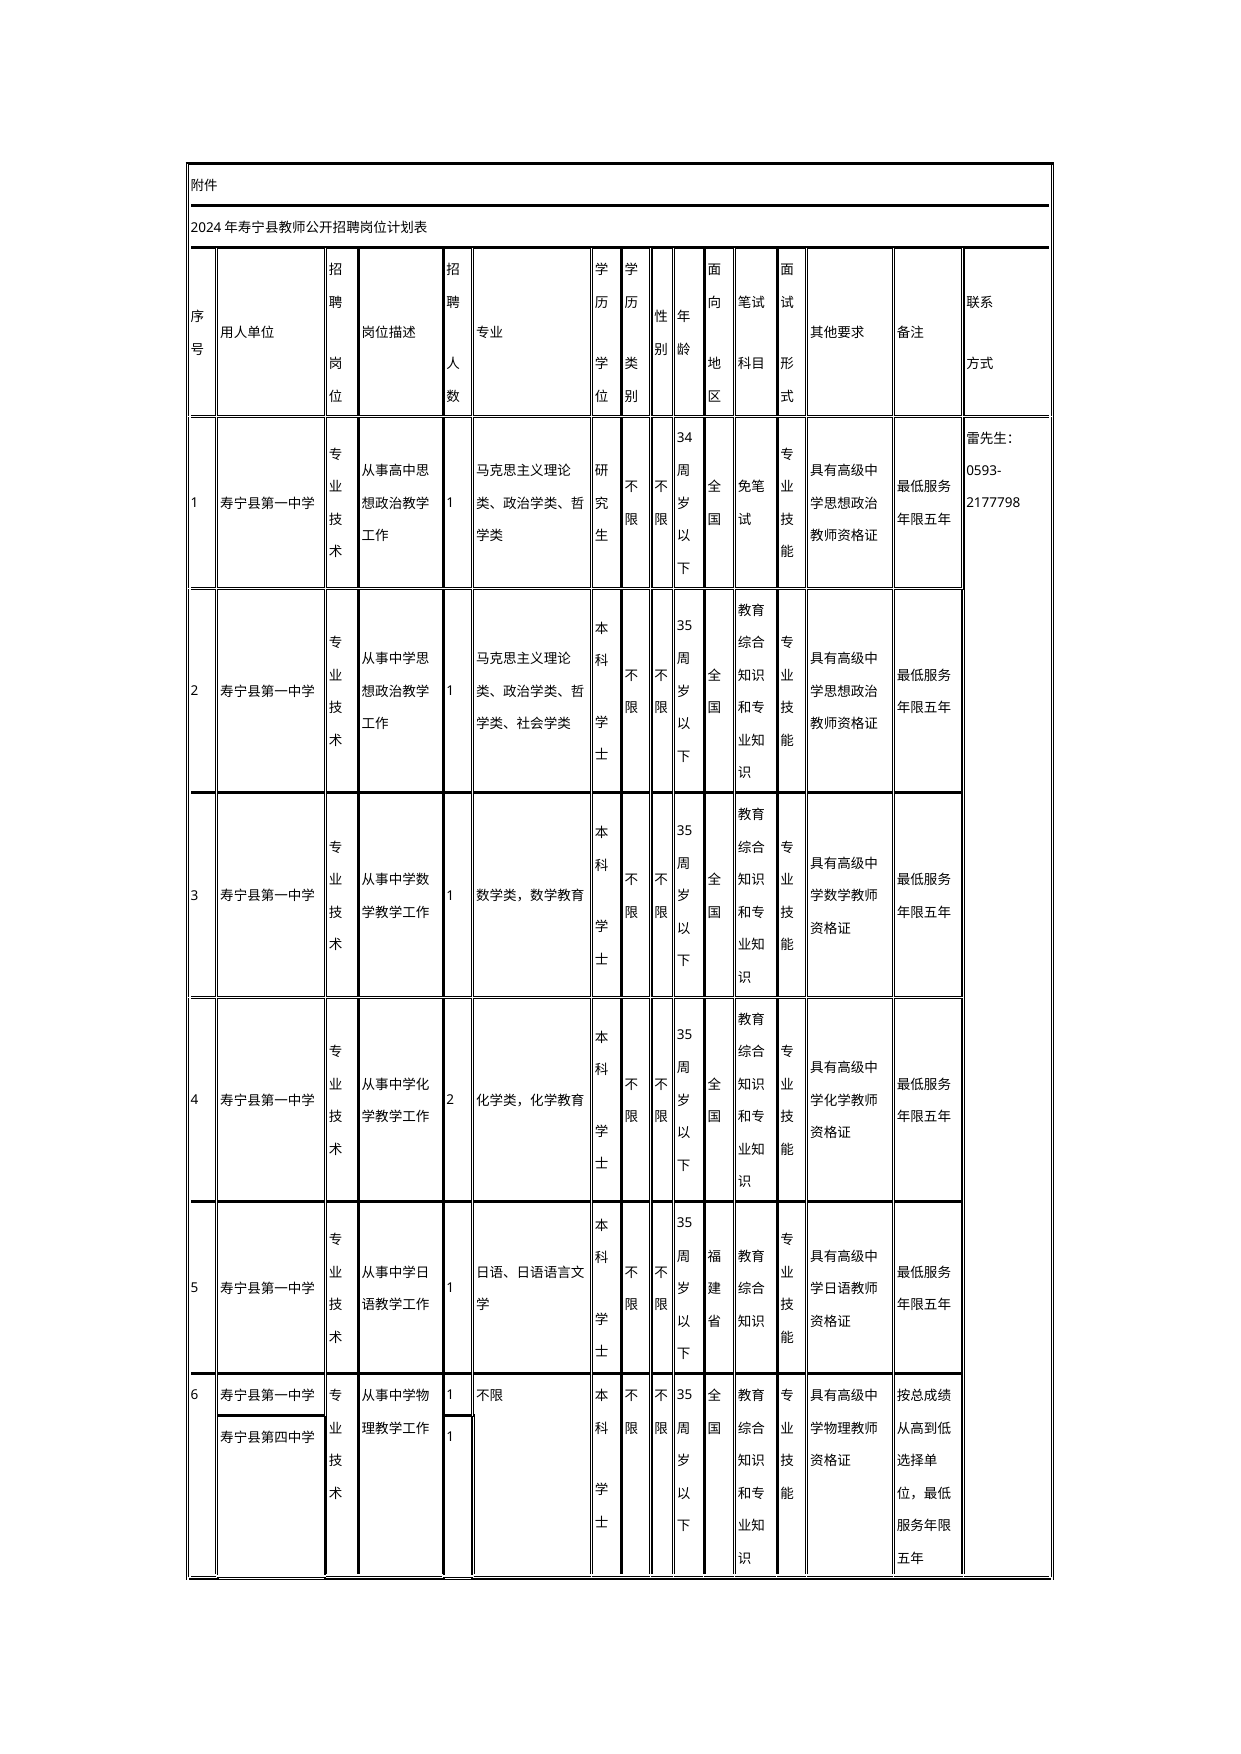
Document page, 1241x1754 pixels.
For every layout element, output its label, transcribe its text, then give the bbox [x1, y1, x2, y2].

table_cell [894, 1375, 963, 1576]
table_cell 最低服务年限五年 [895, 999, 961, 1200]
table_cell 最低服务年限五年 [895, 794, 961, 996]
table_cell 全国 [704, 1375, 734, 1576]
table_cell 不限 [473, 1375, 591, 1576]
table_cell 面试 形式 [779, 249, 805, 414]
table_cell 其他要求 [808, 249, 892, 414]
table_cell 不限 [653, 999, 672, 1200]
table_cell 性别 [653, 249, 672, 414]
table_cell 不限 [651, 1375, 673, 1576]
table_cell 具有高级中学数学教师资格证 [808, 794, 892, 996]
table_cell 2 [187, 587, 217, 791]
table_cell 教育综合知识 [736, 1203, 776, 1372]
table_cell 35周岁以下 [674, 1375, 704, 1576]
table_cell 学历 学位 [593, 249, 620, 414]
table_cell 1 [443, 1417, 473, 1576]
table_cell 专业技能 [779, 590, 805, 791]
table_cell 35周岁以下 [675, 1203, 703, 1372]
table_cell 寿宁县第四中学 [217, 1417, 326, 1576]
table_cell 面向 地区 [706, 249, 733, 414]
table_cell 教育综合知识和专业知识 [736, 590, 776, 791]
table_cell 教育综合知识和专业知识 [735, 1375, 777, 1576]
table_cell 专业技能 [779, 999, 805, 1200]
table_cell 从事中学日语教学工作 [360, 1203, 442, 1372]
table_cell 1 [445, 590, 471, 791]
table_cell 招聘 岗位 [327, 249, 357, 414]
table_cell 不限 [623, 590, 649, 791]
table_cell 1 [445, 418, 471, 587]
table_cell 福建省 [706, 1203, 733, 1372]
table_cell 寿宁县第一中学 [218, 1375, 324, 1414]
table_cell 专业技术 [326, 1375, 358, 1576]
table_cell 具有高级中学思想政治教师资格证 [808, 590, 892, 791]
table_cell 数学类，数学教育 [474, 794, 590, 996]
table_cell 全国 [706, 794, 733, 996]
table_header 附件 [189, 165, 1051, 204]
table_cell 本科 学士 [593, 794, 620, 996]
table_cell 1 [189, 415, 215, 587]
table_cell 不限 [623, 794, 649, 996]
table_cell 专业技术 [327, 999, 357, 1200]
table_cell 1 [445, 794, 471, 996]
table_cell 最低服务年限五年 [895, 1203, 961, 1372]
table_cell 1 [445, 1203, 471, 1372]
table_cell 序号 [189, 246, 215, 414]
table_cell 具有高级中学思想政治教师资格证 [808, 418, 892, 587]
table_cell 专业技术 [327, 590, 357, 791]
table_cell 不限 [653, 590, 672, 791]
table_cell 教育综合知识和专业知识 [736, 999, 776, 1200]
table_cell 不限 [653, 794, 672, 996]
table_cell 联系 方式 [965, 246, 1051, 414]
table_cell 本科 学士 [591, 1375, 621, 1576]
table_cell 2 [445, 999, 471, 1200]
table_cell 岗位描述 [360, 249, 442, 414]
table_cell 寿宁县第一中学 [218, 590, 324, 791]
table_cell 本科 学士 [593, 999, 620, 1200]
table_cell 不限 [623, 999, 649, 1200]
table_cell 5 [189, 1200, 215, 1372]
table_cell 4 [187, 996, 217, 1200]
table_cell 全国 [706, 999, 733, 1200]
table_cell 34周岁以下 [675, 418, 703, 587]
table_cell 雷先生：0593-2177798 [963, 415, 1051, 1576]
table_cell 备注 [895, 249, 961, 414]
table_cell 不限 [653, 1203, 672, 1372]
table_cell 日语、日语语言文学 [474, 1203, 590, 1372]
table_cell 具有高级中学物理教师资格证 [807, 1375, 893, 1576]
table_cell 招聘 人数 [445, 249, 471, 414]
table_cell 从事中学物理教学工作 [358, 1375, 443, 1576]
table_cell 寿宁县第一中学 [218, 999, 324, 1200]
table_cell 专业技术 [327, 1203, 357, 1372]
table_cell 35周岁以下 [675, 794, 703, 996]
table_cell 35周岁以下 [675, 590, 703, 791]
table_cell 马克思主义理论类、政治学类、哲学类 [474, 418, 590, 587]
table_cell 35周岁以下 [675, 999, 703, 1200]
table_cell 教育综合知识和专业知识 [736, 794, 776, 996]
table_cell 不限 [623, 418, 649, 587]
table_cell 不限 [621, 1372, 651, 1576]
table_cell 专业技能 [779, 794, 805, 996]
table_cell 寿宁县第一中学 [218, 1203, 324, 1372]
table_cell 专业 [474, 249, 590, 414]
table_cell 6 [189, 1372, 217, 1576]
table_cell 具有高级中学化学教师资格证 [808, 999, 892, 1200]
table_cell 寿宁县第一中学 [218, 418, 324, 587]
table_cell 免笔试 [736, 418, 776, 587]
table_cell 2024年寿宁县教师公开招聘岗位计划表 [189, 204, 1051, 246]
table_cell 专业技能 [779, 418, 805, 587]
table_cell 研究生 [593, 418, 620, 587]
table_cell 笔试 科目 [736, 249, 776, 414]
table_cell 寿宁县第一中学 [218, 794, 324, 996]
table_cell 不限 [653, 418, 672, 587]
table_cell 从事高中思想政治教学工作 [360, 418, 442, 587]
table_cell 专业技能 [779, 1203, 805, 1372]
table_cell 从事中学化学教学工作 [360, 999, 442, 1200]
table_cell 从事中学数学教学工作 [360, 794, 442, 996]
table_cell 专业技术 [327, 794, 357, 996]
table_cell 专业技能 [777, 1375, 807, 1576]
table_cell 从事中学思想政治教学工作 [360, 590, 442, 791]
table_cell 用人单位 [218, 249, 324, 414]
table_cell 本科 学士 [593, 1203, 620, 1372]
table_cell 本科 学士 [593, 590, 620, 791]
table_cell 不限 [623, 1203, 649, 1372]
table_cell 学历 类别 [623, 249, 649, 414]
table_cell 1 [445, 1375, 471, 1414]
table_cell 具有高级中学日语教师资格证 [808, 1203, 892, 1372]
table_cell 3 [189, 791, 215, 996]
table_cell 全国 [706, 418, 733, 587]
table_cell 最低服务年限五年 [895, 590, 961, 791]
table_cell 全国 [706, 590, 733, 791]
table_cell 年龄 [675, 249, 703, 414]
table_cell 化学类，化学教育 [474, 999, 590, 1200]
table_cell 专业技术 [327, 418, 357, 587]
table_cell 马克思主义理论类、政治学类、哲学类、社会学类 [474, 590, 590, 791]
table_cell 最低服务年限五年 [895, 418, 961, 587]
